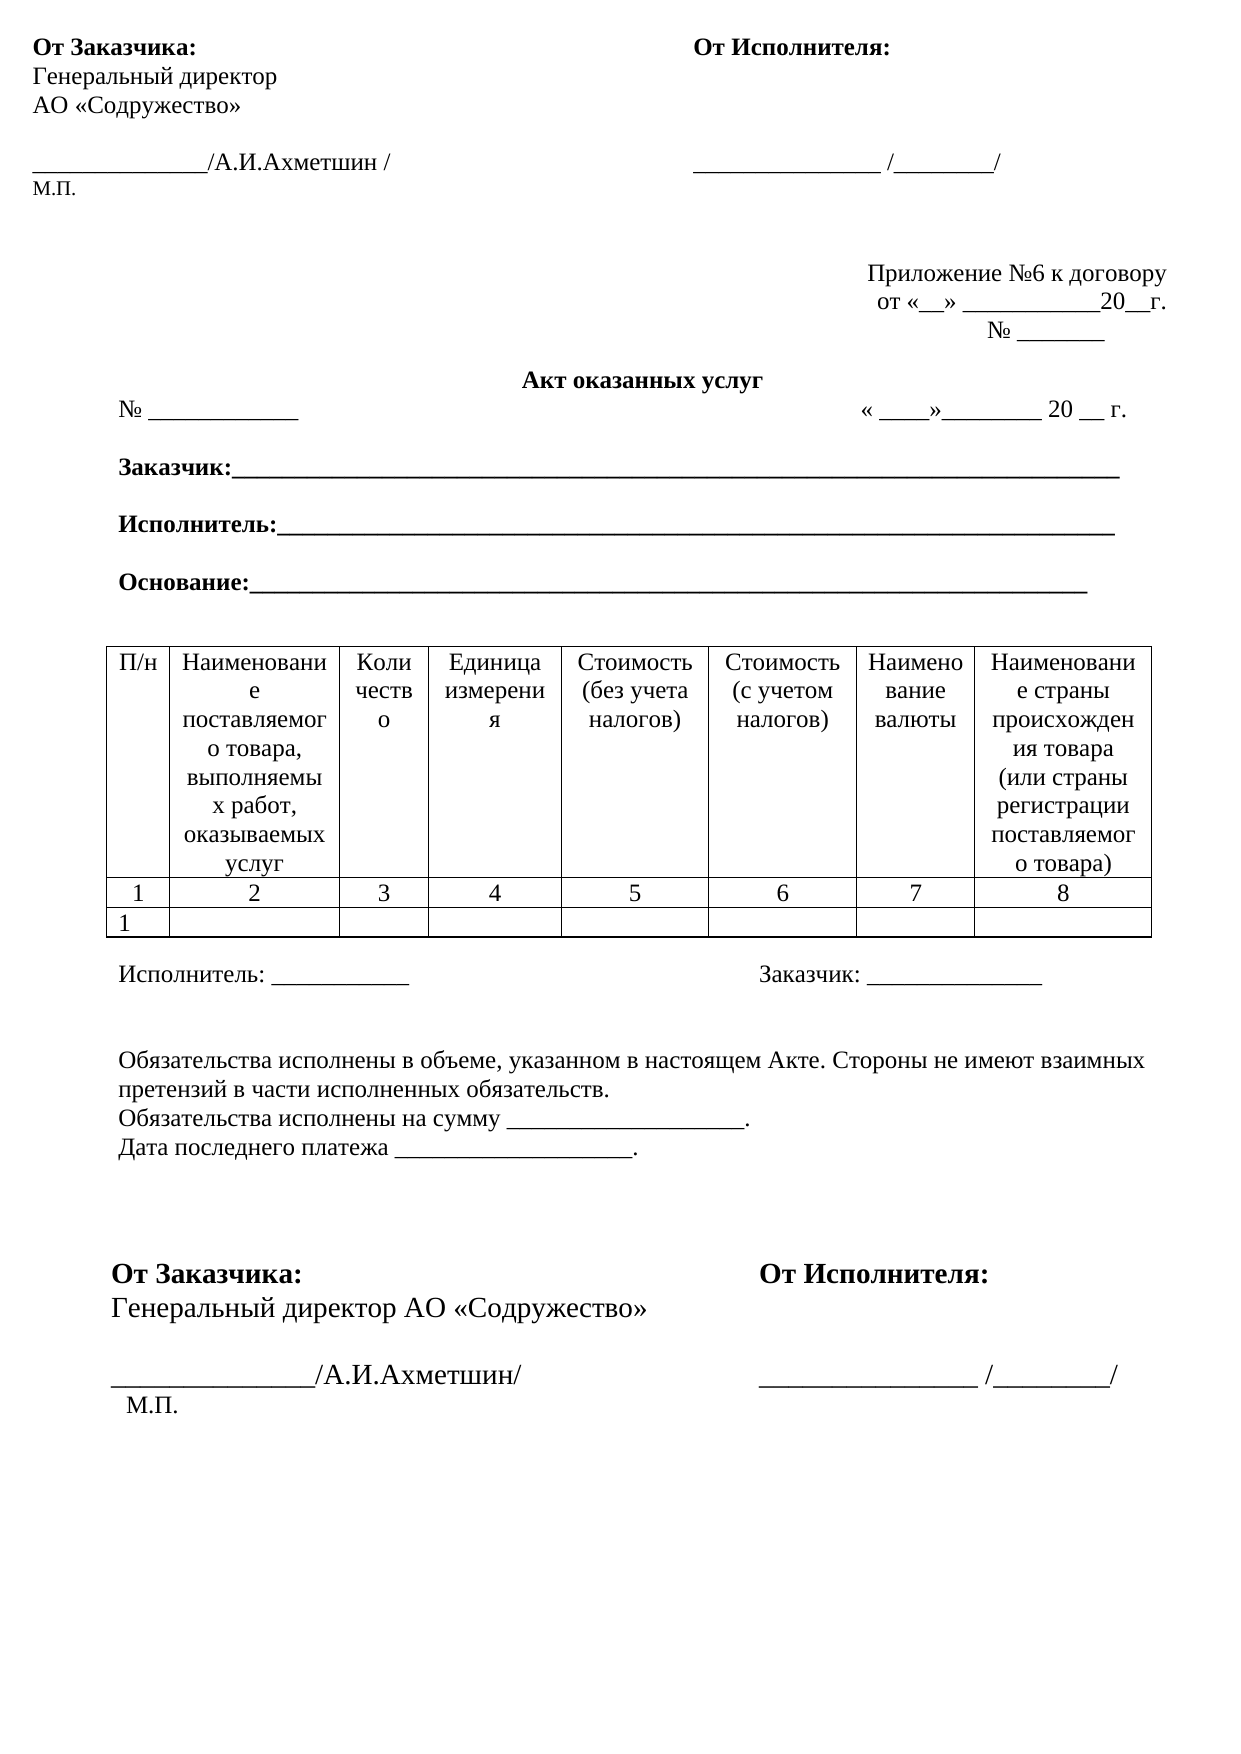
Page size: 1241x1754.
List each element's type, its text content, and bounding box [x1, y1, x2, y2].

text № ____________ « ____»________ 20 __ г. [118, 394, 1167, 423]
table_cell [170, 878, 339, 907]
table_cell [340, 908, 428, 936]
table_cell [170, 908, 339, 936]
text Обязательства исполнены в объеме, указанном в настоящем Акте. Стороны не имеют взаимных претензий в части исполненных обязательств. [118, 1045, 1167, 1103]
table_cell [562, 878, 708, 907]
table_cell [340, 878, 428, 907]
text от «__» ___________20__г. [118, 286, 1167, 315]
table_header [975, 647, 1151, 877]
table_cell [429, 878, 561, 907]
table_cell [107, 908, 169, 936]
text Основание:___________________________________________________________________ [118, 567, 1167, 596]
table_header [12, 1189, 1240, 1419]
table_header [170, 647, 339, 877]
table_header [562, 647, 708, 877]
text Исполнитель: ___________ Заказчик: ______________ [118, 959, 1167, 988]
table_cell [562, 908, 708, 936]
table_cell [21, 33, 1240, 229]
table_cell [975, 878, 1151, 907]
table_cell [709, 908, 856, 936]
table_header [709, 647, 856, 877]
text Исполнитель:___________________________________________________________________ [118, 509, 1167, 538]
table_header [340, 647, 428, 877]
text № _______ [118, 315, 1167, 344]
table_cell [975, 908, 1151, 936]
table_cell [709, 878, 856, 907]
text Обязательства исполнены на сумму ___________________. [118, 1103, 1167, 1132]
text Акт оказанных услуг [118, 366, 1167, 394]
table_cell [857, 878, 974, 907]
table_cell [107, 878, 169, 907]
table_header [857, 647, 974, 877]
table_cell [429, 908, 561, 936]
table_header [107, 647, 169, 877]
text Приложение №6 к договору [118, 258, 1167, 286]
text Дата последнего платежа ___________________. [118, 1132, 1167, 1160]
text Заказчик:_______________________________________________________________________ [118, 452, 1167, 481]
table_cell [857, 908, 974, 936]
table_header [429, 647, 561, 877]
